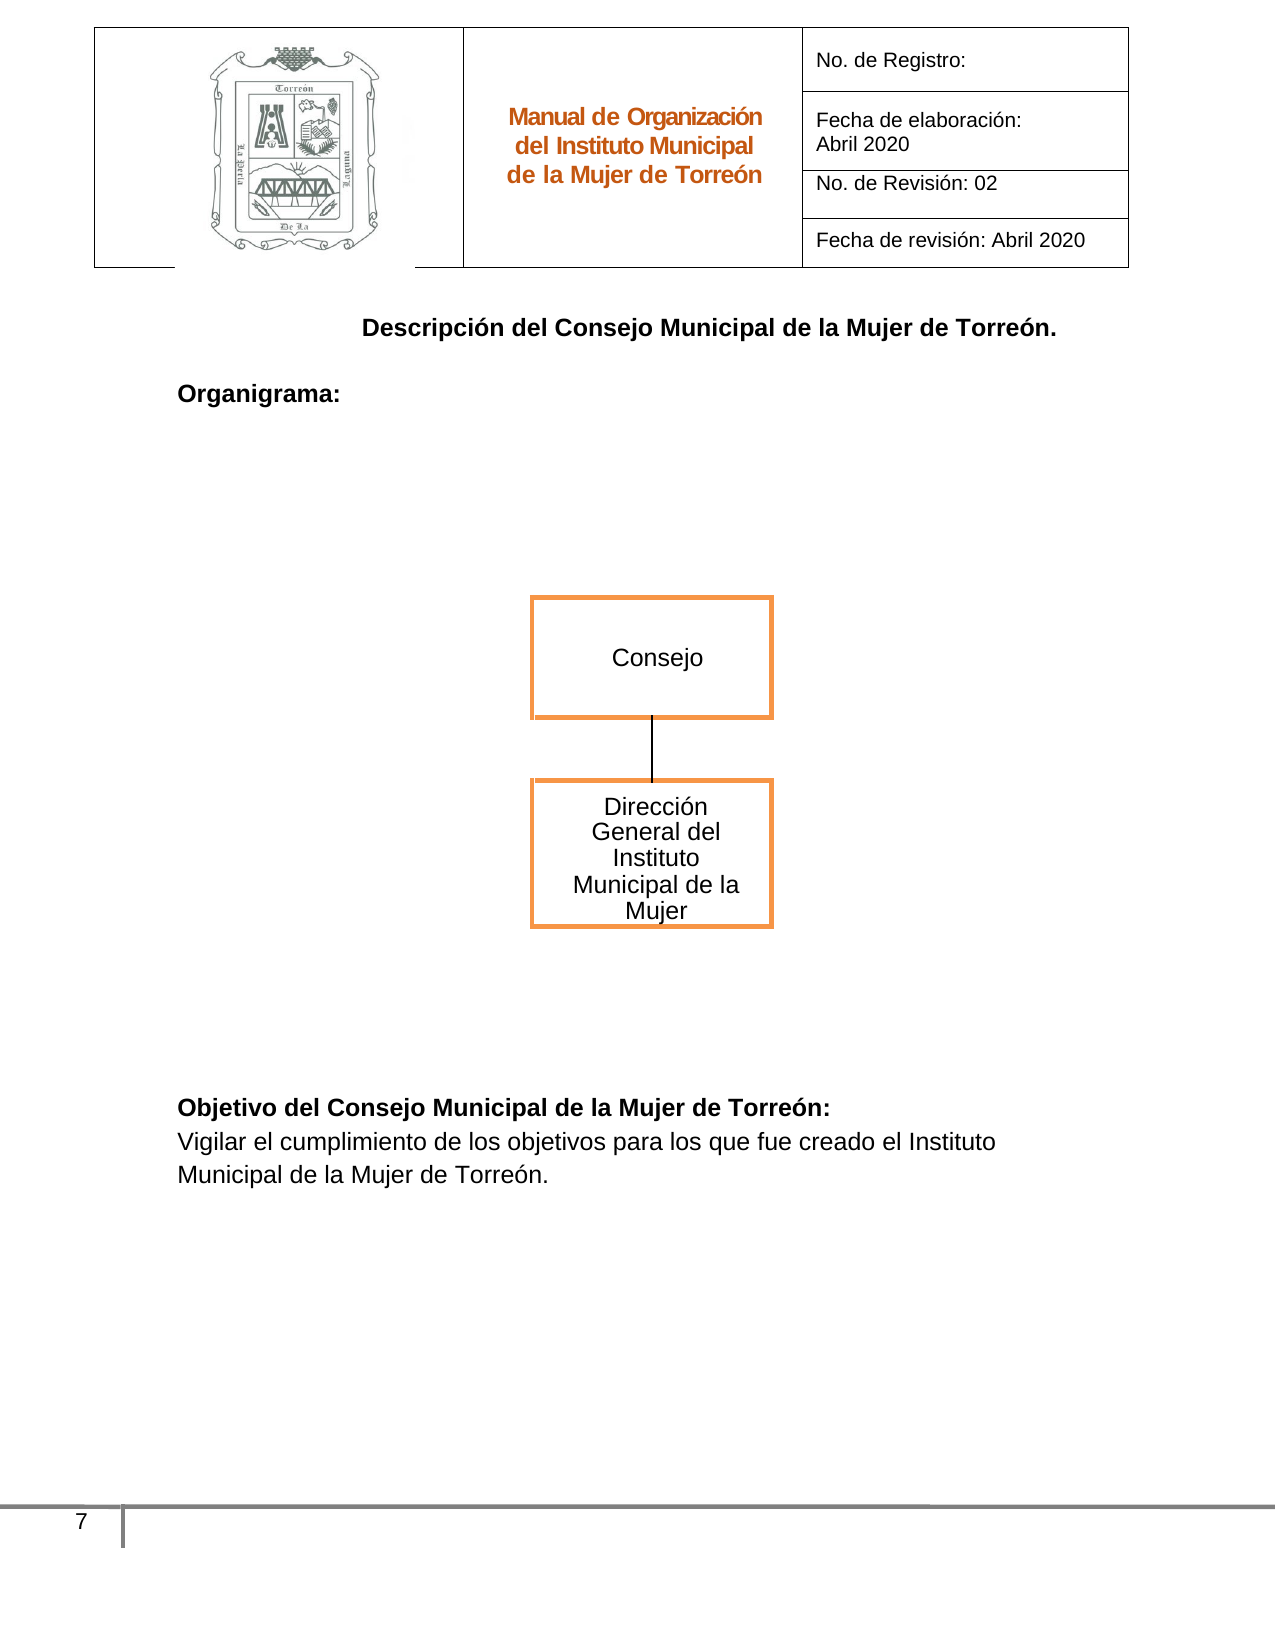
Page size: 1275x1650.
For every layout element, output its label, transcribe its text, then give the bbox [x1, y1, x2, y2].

text Descripción del Consejo Municipal de la Mujer de Torreón. [362, 312, 1258, 341]
text Vigilar el cumplimiento de los objetivos para los que fue creado el Instituto Municipal de la Mujer de Torreón. [177, 1127, 1100, 1189]
text Objetivo del Consejo Municipal de la Mujer de Torreón: [177, 1093, 1258, 1121]
picture [174, 28, 415, 268]
table_cell [653, 720, 772, 778]
table_header Consejo [534, 600, 769, 715]
table_cell Dirección General del Instituto Municipal de la Mujer [534, 779, 769, 924]
table_cell [532, 716, 651, 778]
text Organigrama: [177, 379, 1258, 408]
